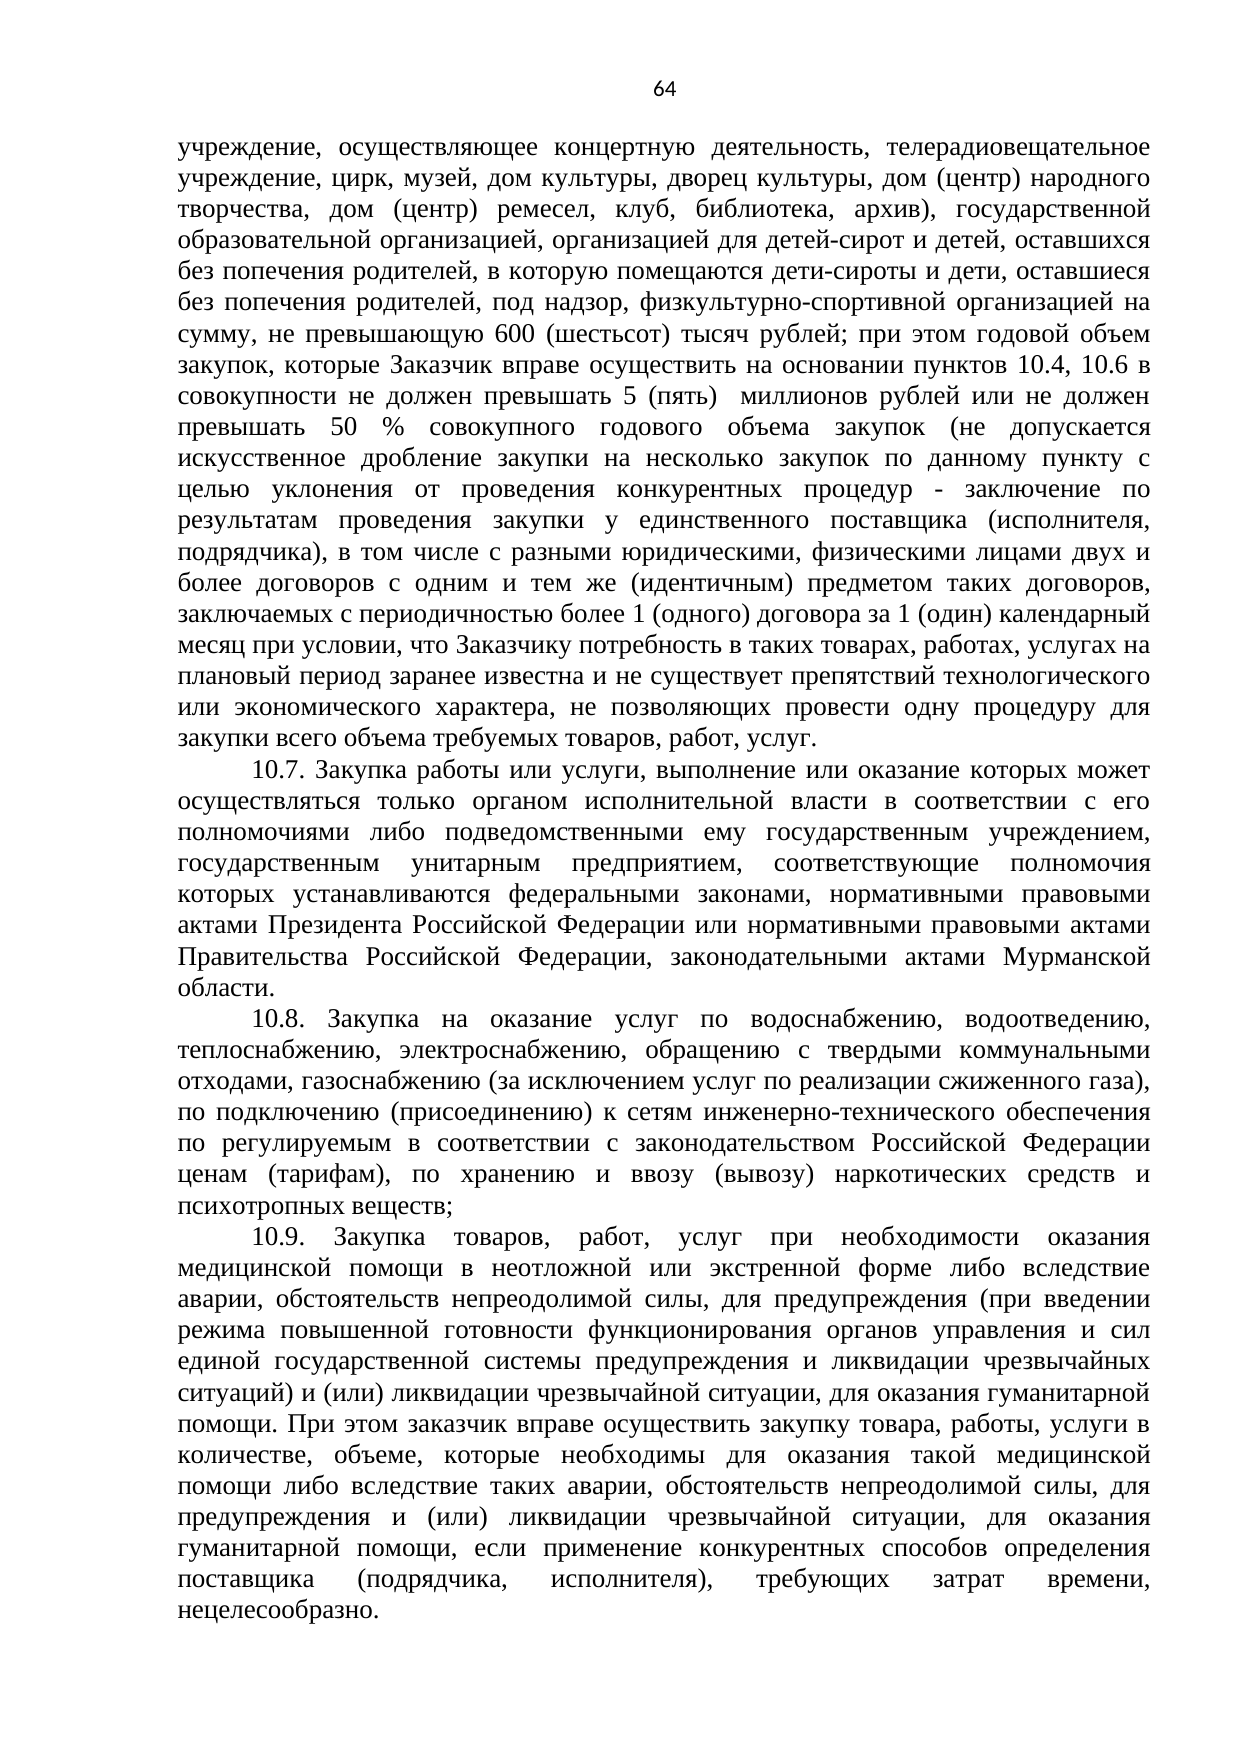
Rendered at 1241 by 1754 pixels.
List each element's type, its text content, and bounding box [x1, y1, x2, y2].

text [177, 130, 1152, 753]
text 10.7. Закупка работы или услуги, выполнение или оказание которых может осуществляться только органом исполнительной власти в соответствии с его полномочиями либо подведомственными ему государственным учреждением, государственным унитарным предприятием, соответствующие полномочия которых устанавливаются федеральными законами, нормативными правовыми актами Президента Российской Федерации или нормативными правовыми актами Правительства Российской Федерации, законодательными актами Мурманской области. [177, 753, 1152, 1002]
text 10.8. Закупка на оказание услуг по водоснабжению, водоотведению, теплоснабжению, электроснабжению, обращению с твердыми коммунальными отходами, газоснабжению (за исключением услуг по реализации сжиженного газа), по подключению (присоединению) к сетям инженерно-технического обеспечения по регулируемым в соответствии с законодательством Российской Федерации ценам (тарифам), по хранению и ввозу (вывозу) наркотических средств и психотропных веществ; [177, 1002, 1152, 1220]
text 10.9. Закупка товаров, работ, услуг при необходимости оказания медицинской помощи в неотложной или экстренной форме либо вследствие аварии, обстоятельств непреодолимой силы, для предупреждения (при введении режима повышенной готовности функционирования органов управления и сил единой государственной системы предупреждения и ликвидации чрезвычайных ситуаций) и (или) ликвидации чрезвычайной ситуации, для оказания гуманитарной помощи. При этом заказчик вправе осуществить закупку товара, работы, услуги в количестве, объеме, которые необходимы для оказания такой медицинской помощи либо вследствие таких аварии, обстоятельств непреодолимой силы, для предупреждения и (или) ликвидации чрезвычайной ситуации, для оказания гуманитарной помощи, если применение конкурентных способов определения поставщика (подрядчика, исполнителя), требующих затрат времени, нецелесообразно. [177, 1220, 1152, 1625]
